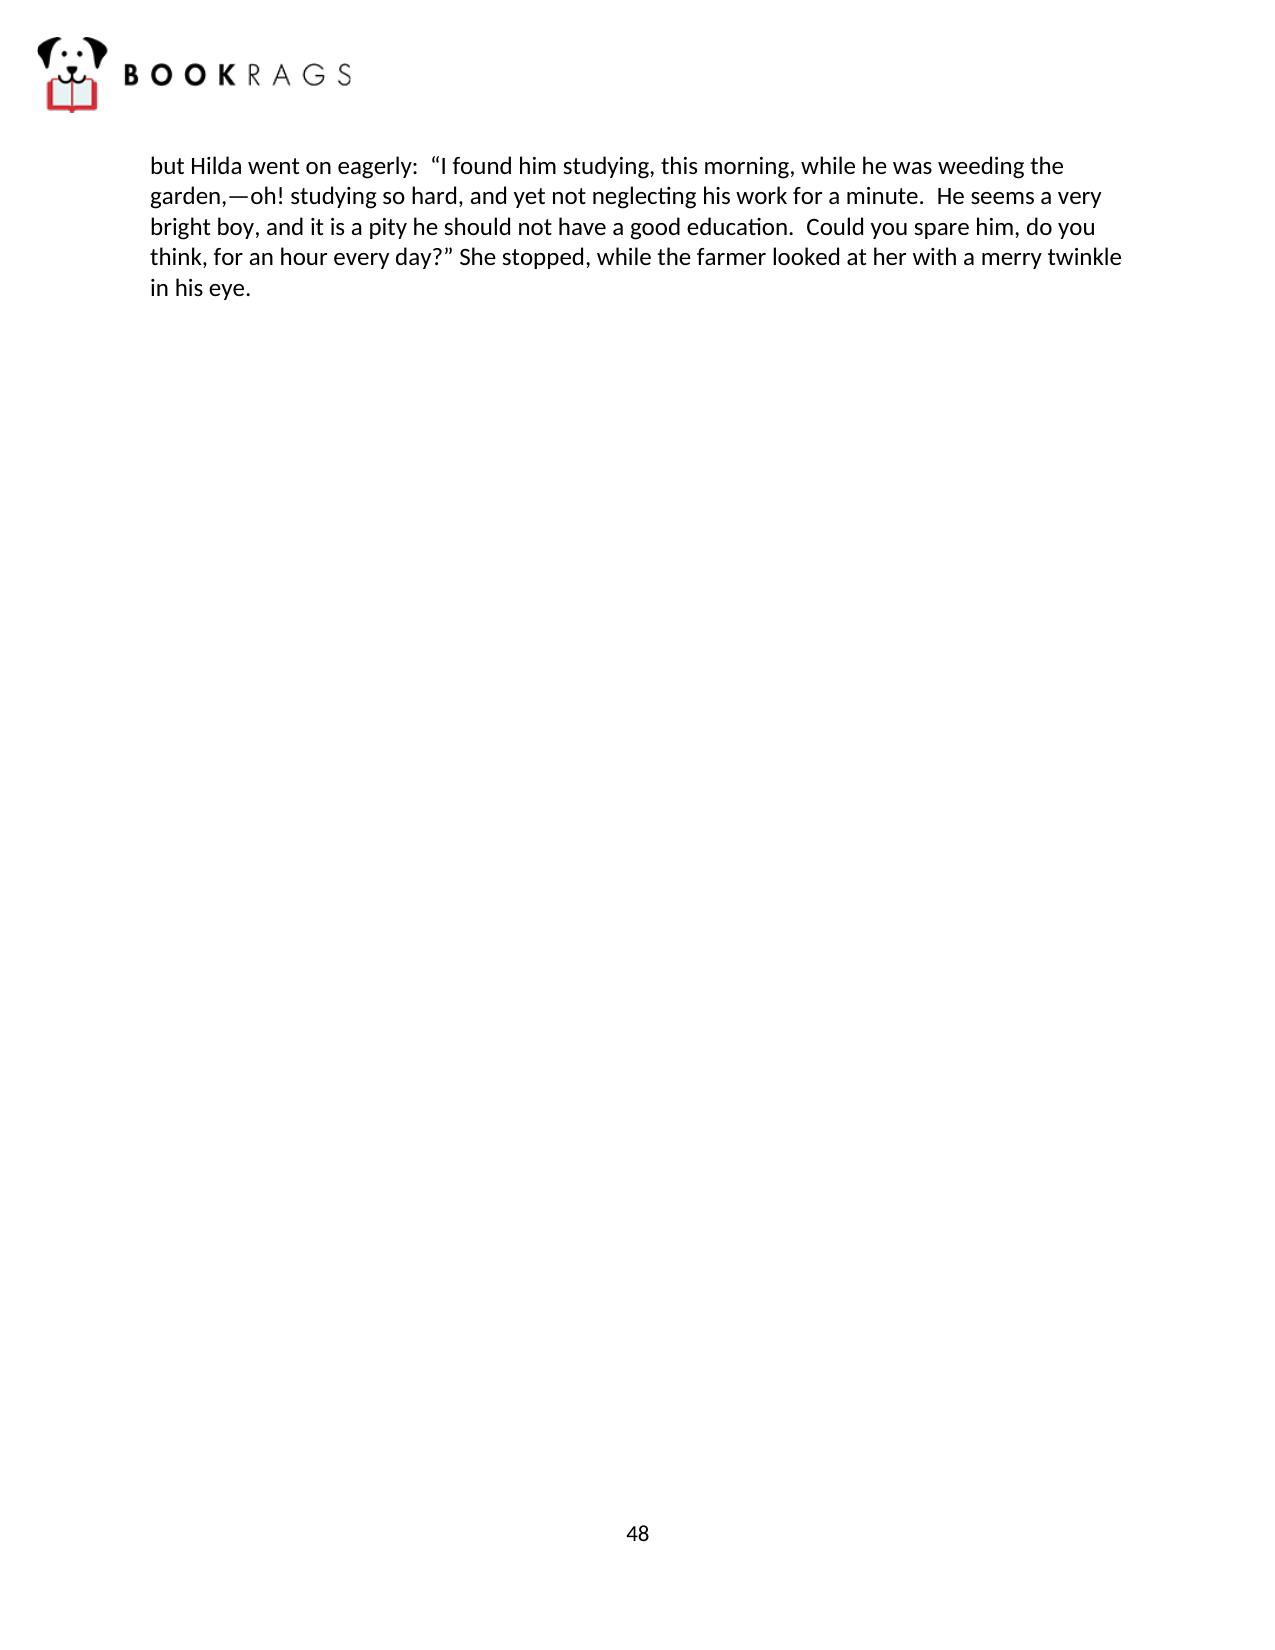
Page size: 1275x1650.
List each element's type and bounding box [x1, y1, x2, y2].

text [150, 150, 1125, 303]
picture [37, 37, 351, 113]
